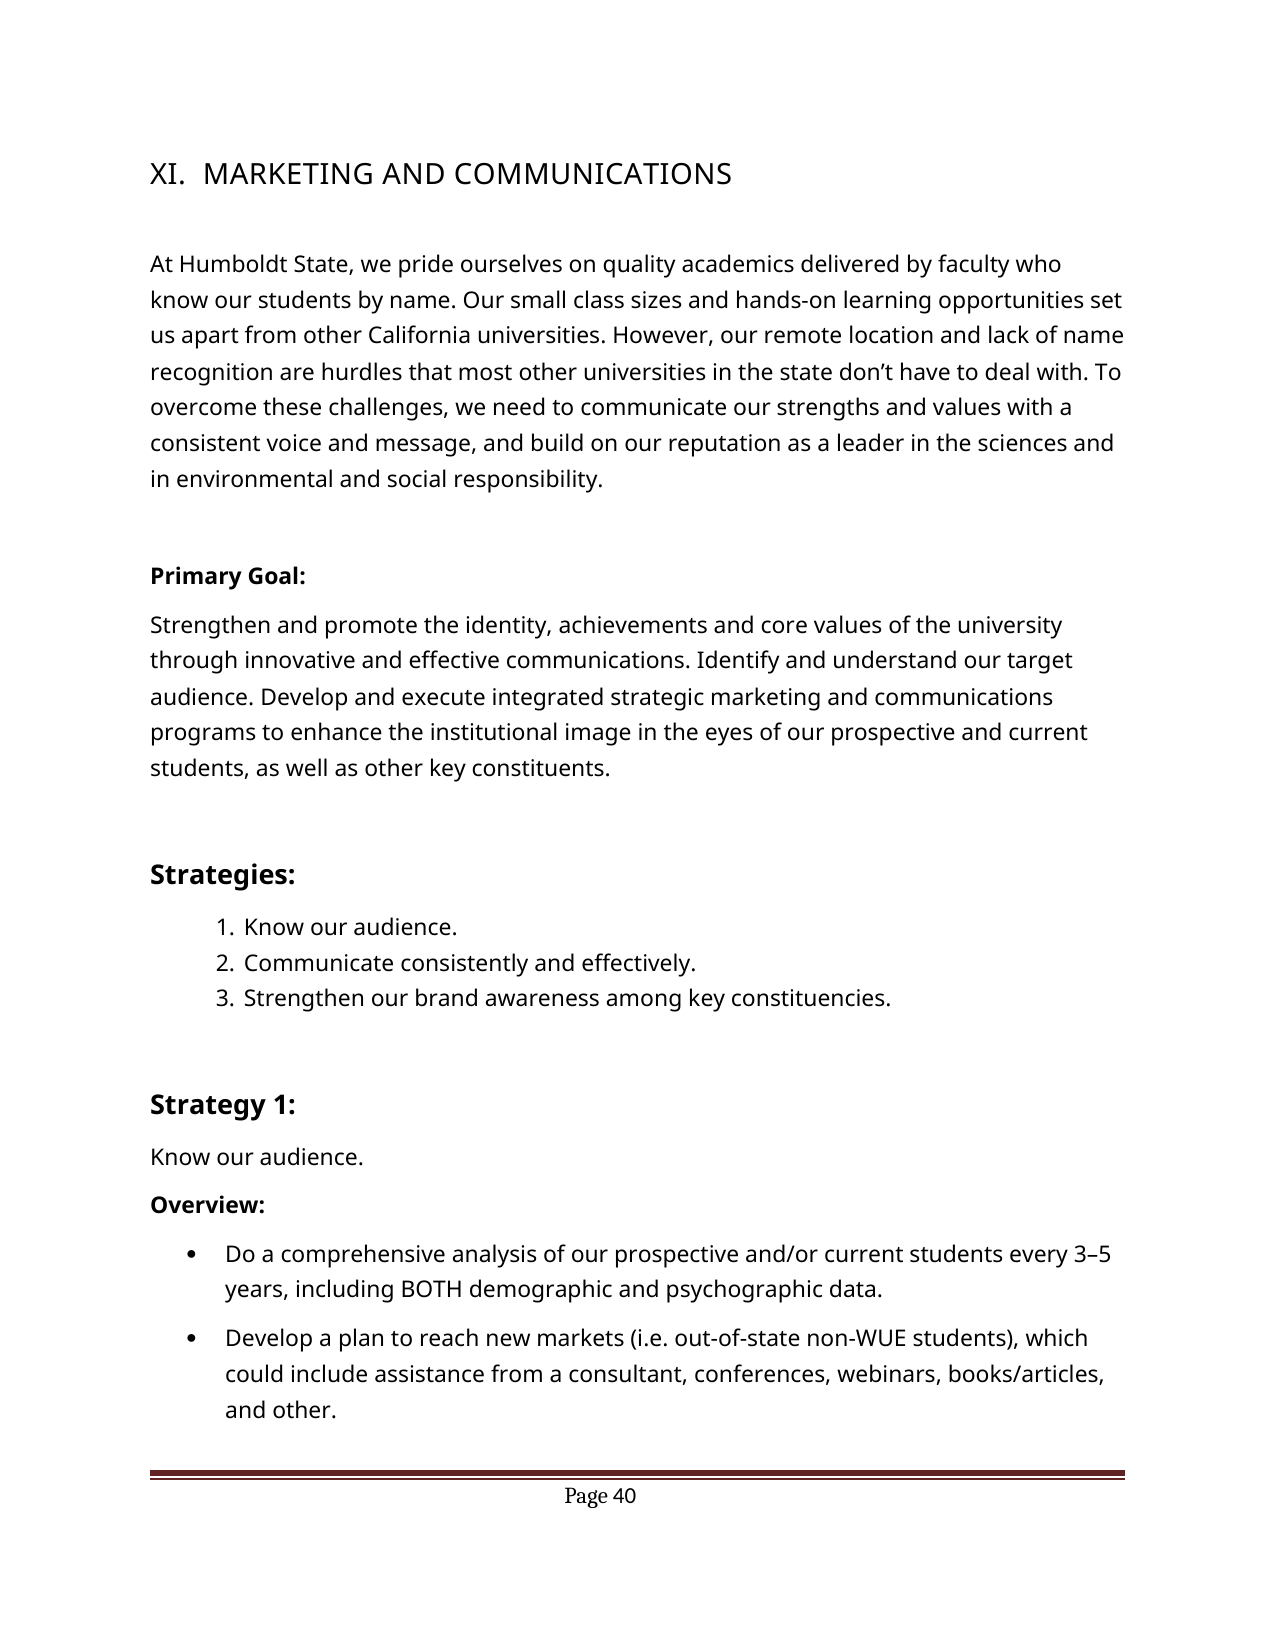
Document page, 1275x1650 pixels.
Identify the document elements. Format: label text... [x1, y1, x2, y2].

list Know our audience. [216, 911, 1125, 942]
text Overview: [150, 1189, 1125, 1220]
text Know our audience. [150, 1141, 1125, 1172]
text Strategies: [150, 856, 1125, 892]
text Primary Goal: [150, 560, 1125, 591]
list Do a comprehensive analysis of our prospective and/or current students every 3–5 years, including BOTH demographic and psychographic data. [187, 1237, 1125, 1305]
list Communicate consistently and effectively. [216, 946, 1125, 978]
text Strengthen and promote the identity, achievements and core values of the university through innovative and effective communications. Identify and understand our target audience. Develop and execute integrated strategic marketing and communications programs to enhance the institutional image in the eyes of our prospective and current students, as well as other key constituents. [150, 608, 1125, 783]
list Strengthen our brand awareness among key constituencies. [216, 982, 1125, 1014]
text At Humboldt State, we pride ourselves on quality academics delivered by faculty who know our students by name. Our small class sizes and hands-on learning opportunities set us apart from other California universities. However, our remote location and lack of name recognition are hurdles that most other universities in the state don’t have to deal with. To overcome these challenges, we need to communicate our strengths and values with a consistent voice and message, and build on our reputation as a leader in the sciences and in environmental and social responsibility. [150, 248, 1125, 494]
text Strategy 1: [150, 1086, 1125, 1123]
list Develop a plan to reach new markets (i.e. out-of-state non-WUE students), which could include assistance from a consultant, conferences, webinars, books/articles, and other. [187, 1322, 1125, 1425]
subtitle XI. MARKETING AND COMMUNICATIONS [150, 153, 1125, 193]
